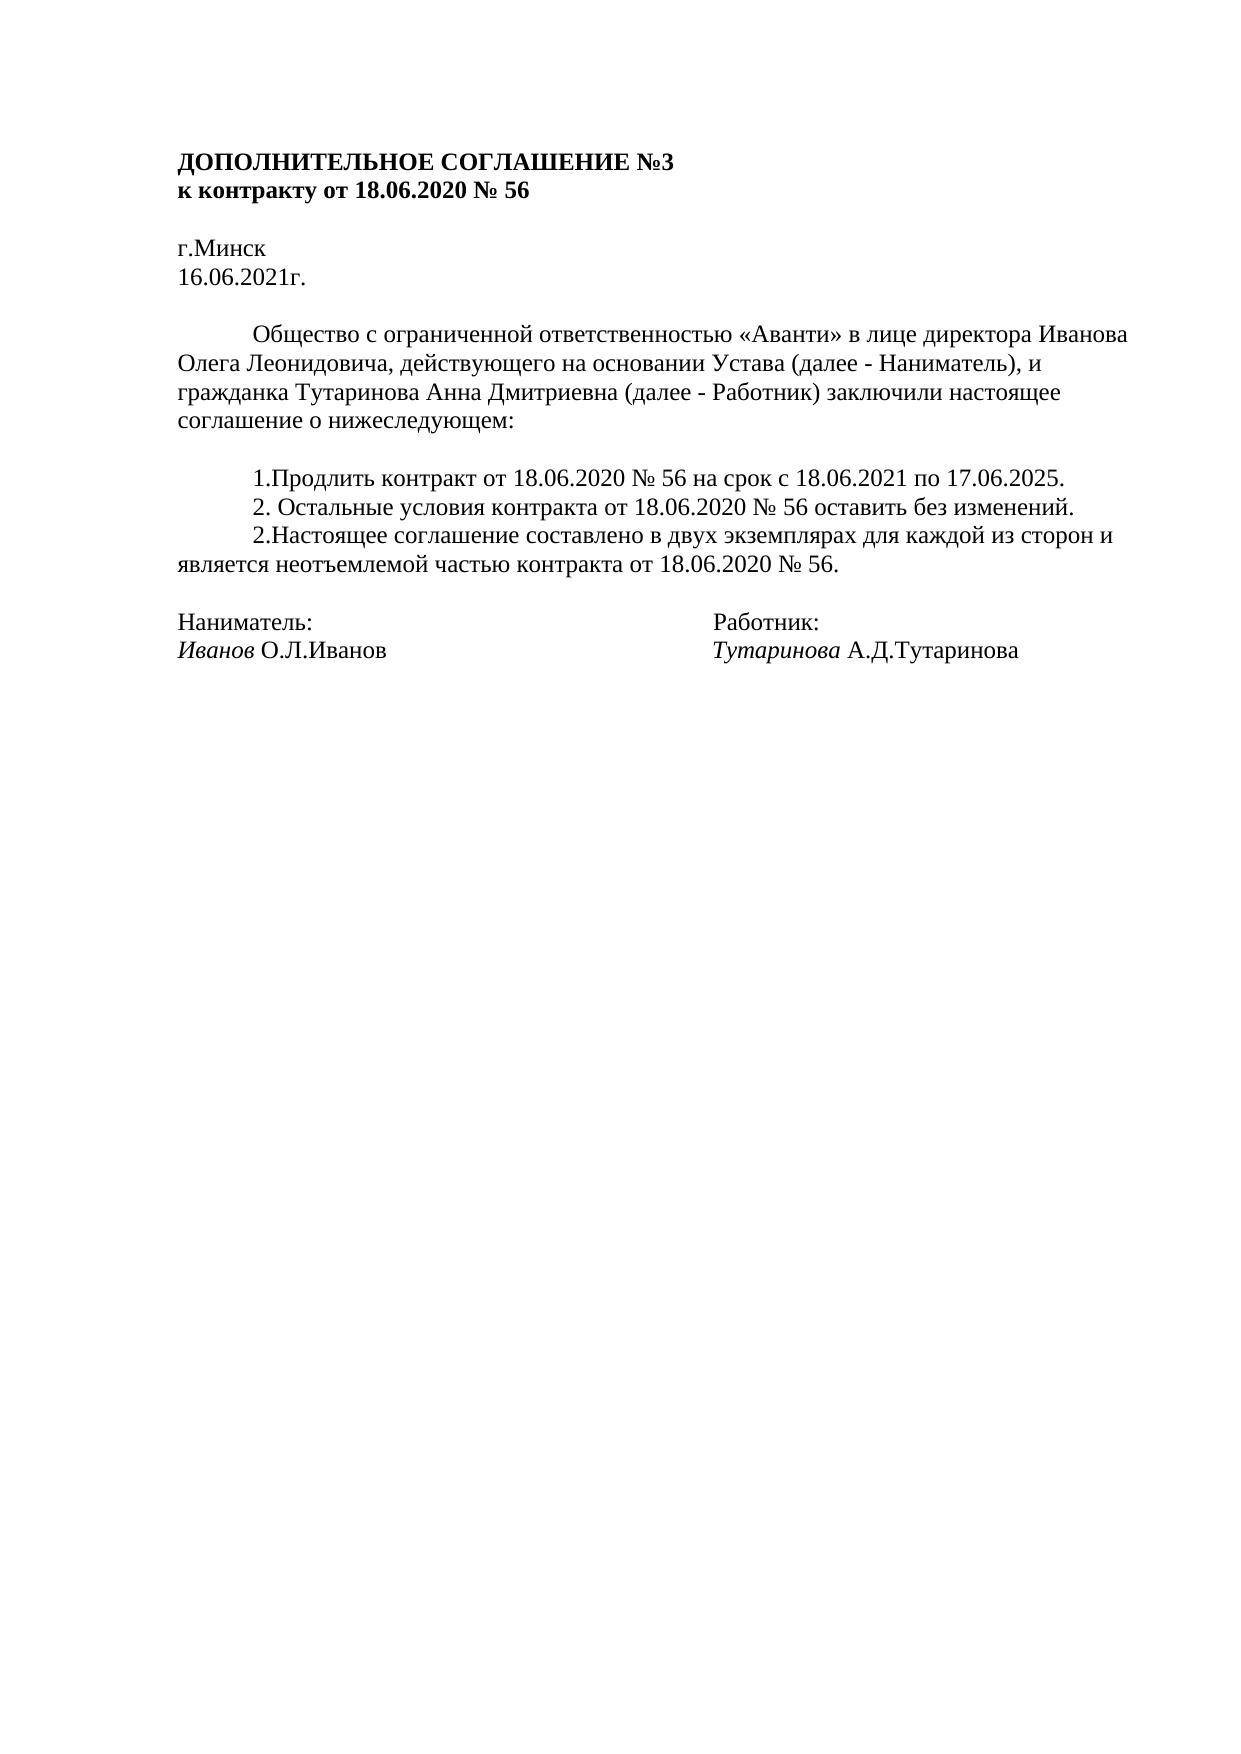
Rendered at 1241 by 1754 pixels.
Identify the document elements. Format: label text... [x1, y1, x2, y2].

text Наниматель: Работник: [177, 607, 1152, 636]
text Иванов О.Л.Иванов Тутаринова А.Д.Тутаринова [177, 636, 1152, 664]
text 2. Остальные условия контракта от 18.06.2020 № 56 оставить без изменений. [177, 492, 1152, 521]
text ДОПОЛНИТЕЛЬНОЕ СОГЛАШЕНИЕ №3 [177, 147, 1152, 176]
text к контракту от 18.06.2020 № 56 [177, 176, 1152, 204]
text 2.Настоящее соглашение составлено в двух экземплярах для каждой из сторон и является неотъемлемой частью контракта от 18.06.2020 № 56. [177, 521, 1152, 578]
text г.Минск 16.06.2021г. [177, 233, 1152, 291]
text 1.Продлить контракт от 18.06.2020 № 56 на срок с 18.06.2021 по 17.06.2025. [177, 463, 1152, 492]
text Общество с ограниченной ответственностью «Аванти» в лице директора Иванова Олега Леонидовича, действующего на основании Устава (далее - Наниматель), и гражданка Тутаринова Анна Дмитриевна (далее - Работник) заключили настоящее соглашение о нижеследующем: [177, 319, 1152, 434]
